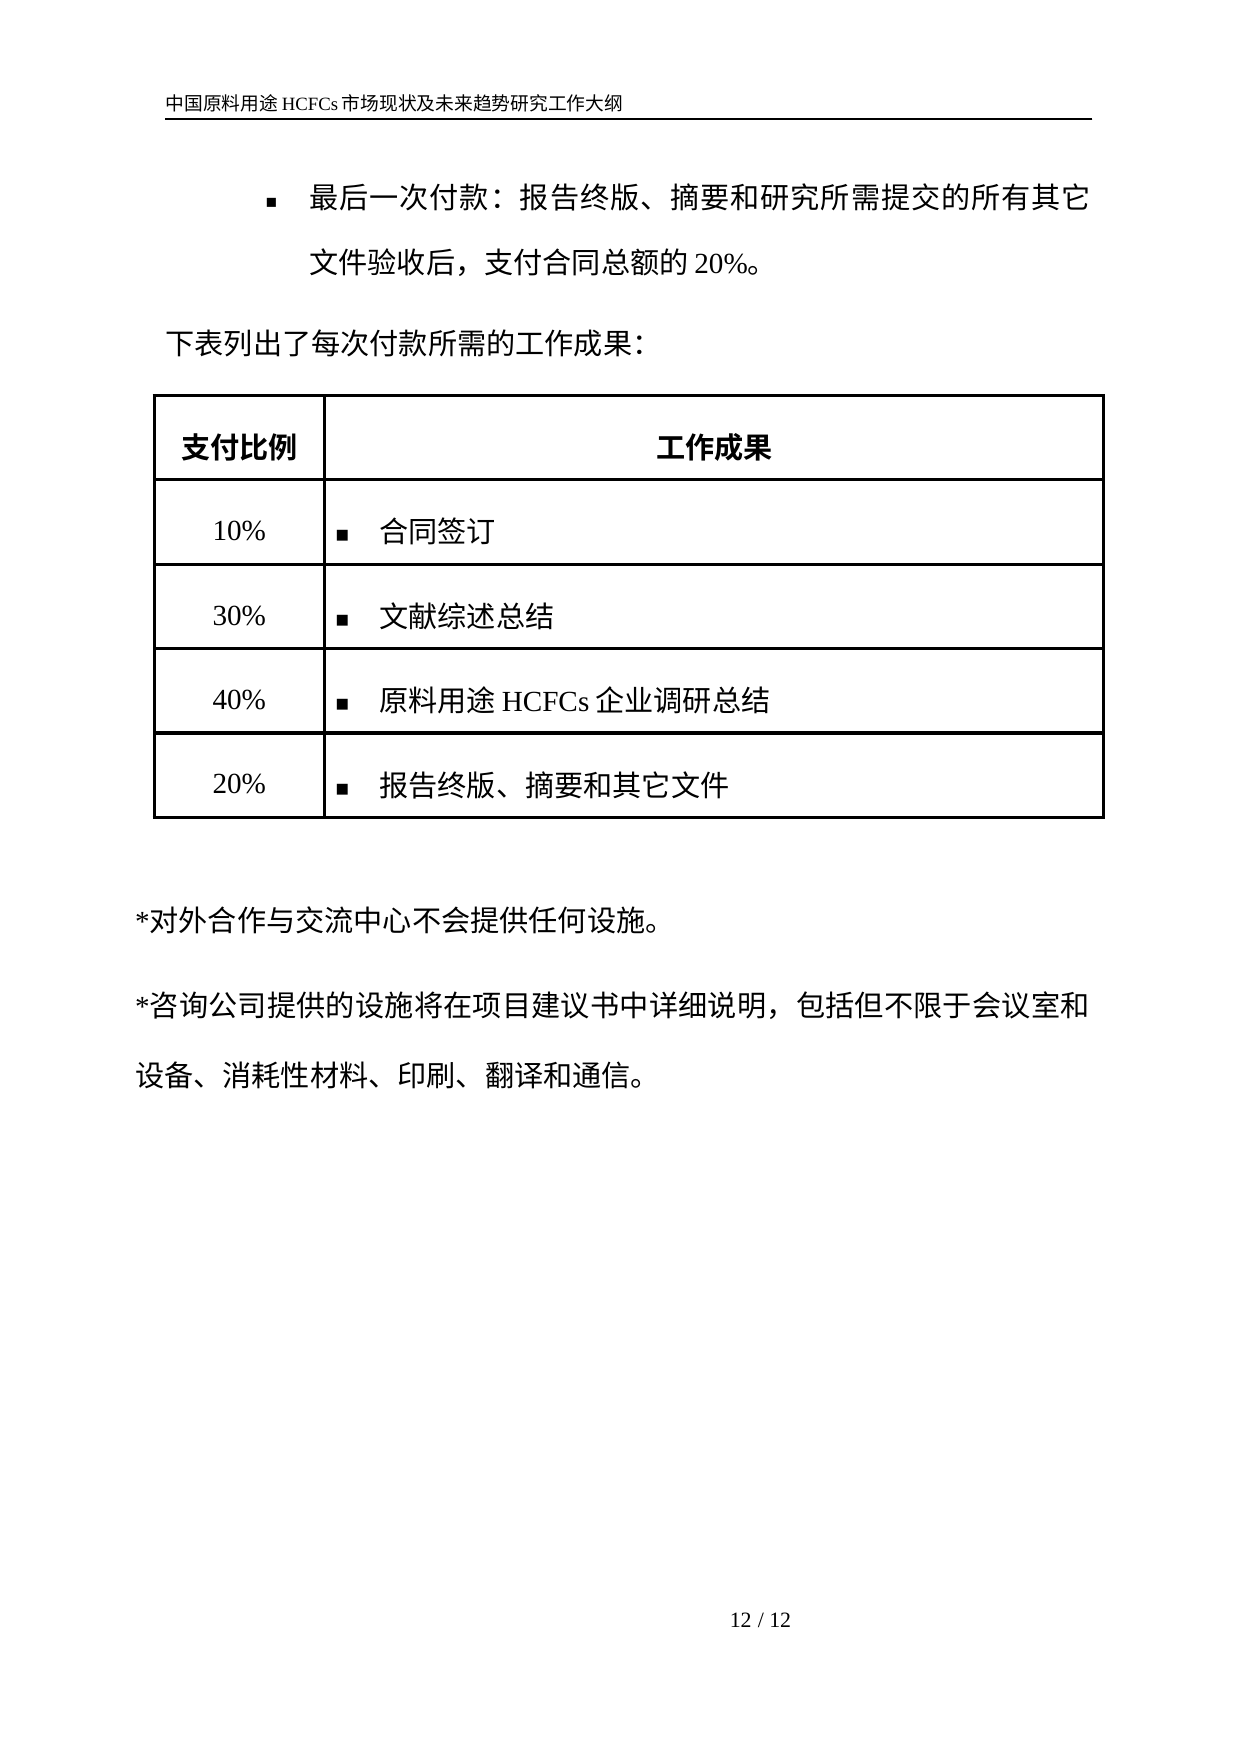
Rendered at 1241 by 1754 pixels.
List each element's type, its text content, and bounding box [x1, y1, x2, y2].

table_header 工作成果 [326, 397, 1102, 478]
list 下表列出了每次付款所需的工作成果： [165, 309, 1092, 374]
table_cell 20% [156, 735, 323, 816]
table_header 支付比例 [156, 397, 323, 478]
list 最后一次付款：报告终版、摘要和研究所需提交的所有其它文件验收后，支付合同总额的20%。 [265, 163, 1092, 293]
table_cell 30% [156, 566, 323, 647]
text *对外合作与交流中心不会提供任何设施。 [135, 886, 1092, 951]
text *咨询公司提供的设施将在项目建议书中详细说明，包括但不限于会议室和设备、消耗性材料、印刷、翻译和通信。 [135, 971, 1092, 1106]
table_cell 文献综述总结 [326, 566, 1102, 647]
table_cell 40% [156, 650, 323, 731]
table_cell 报告终版、摘要和其它文件 [326, 735, 1102, 816]
table_cell 10% [156, 481, 323, 563]
table_cell 原料用途HCFCs企业调研总结 [326, 650, 1102, 731]
table_cell 合同签订 [326, 481, 1102, 563]
